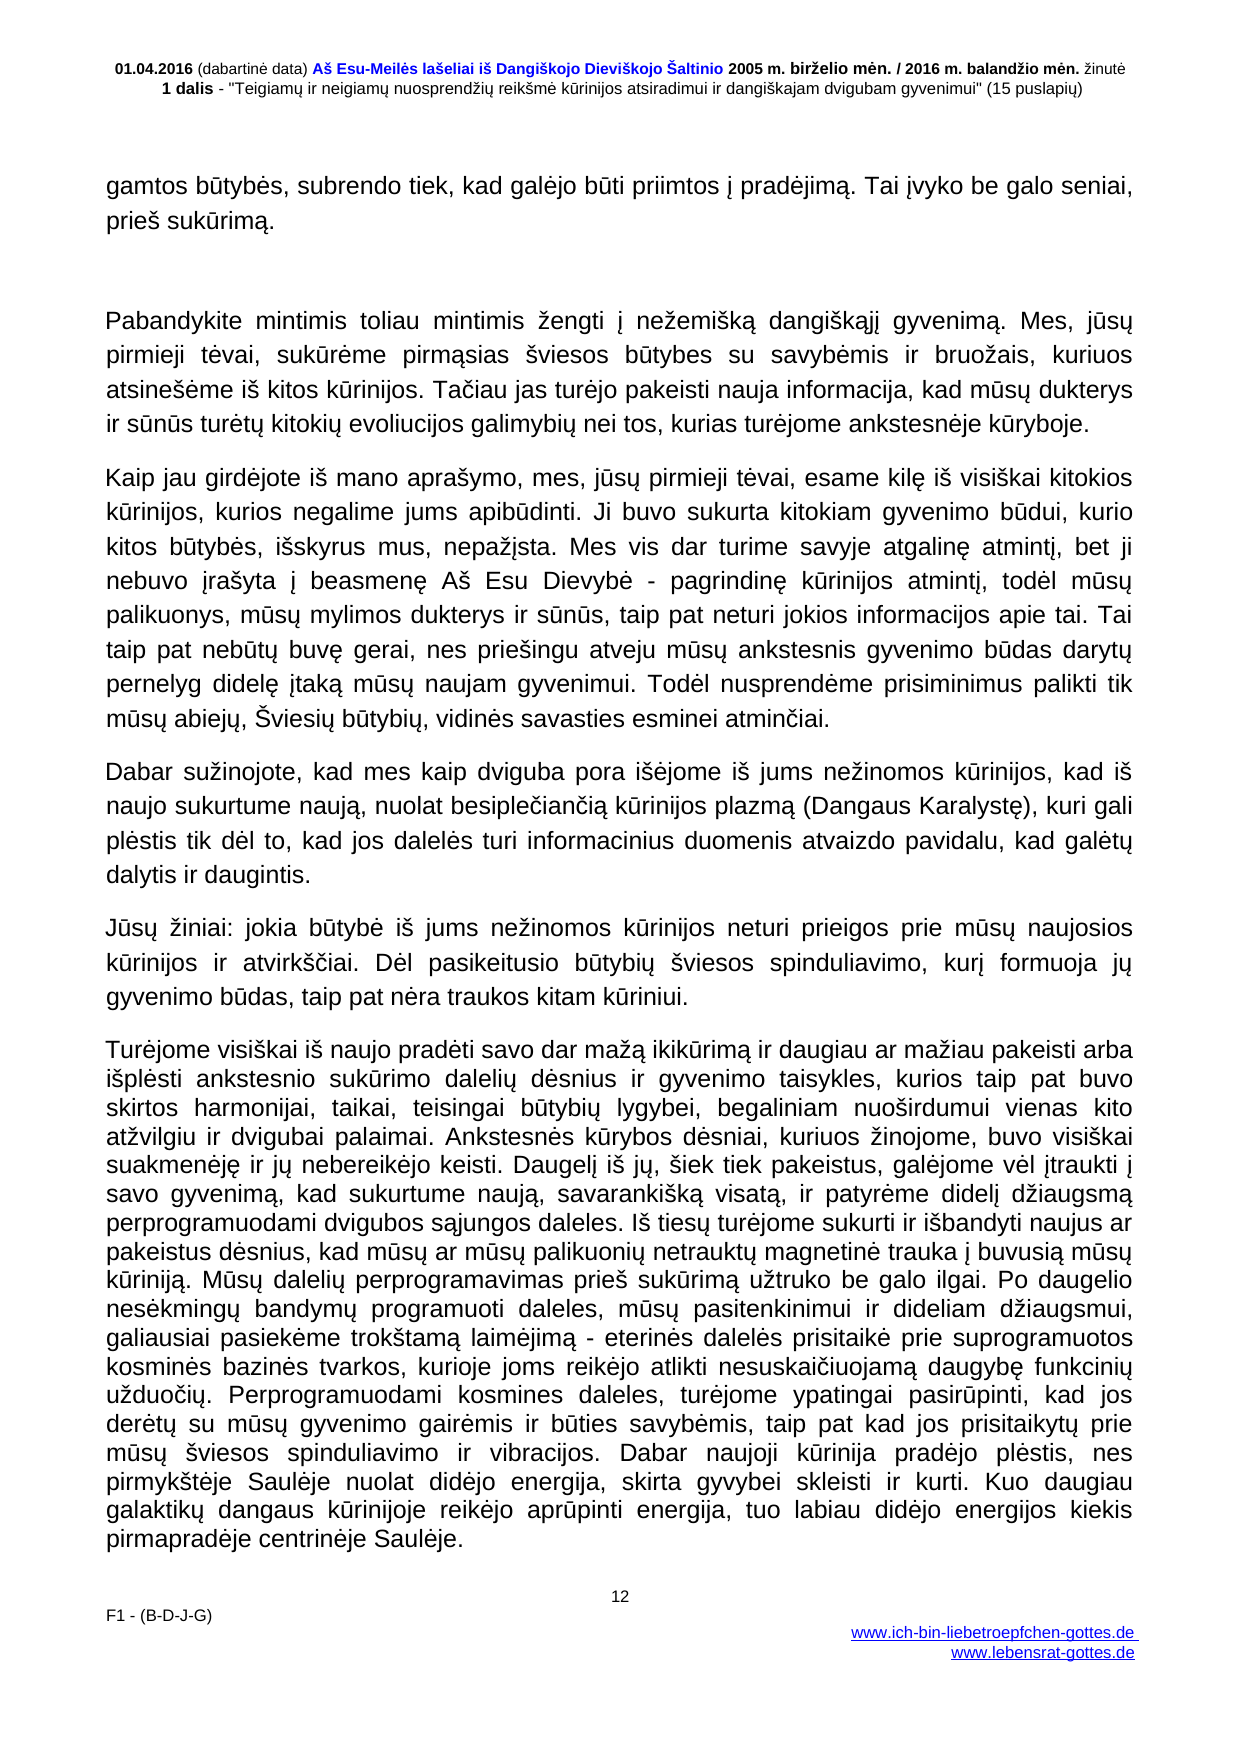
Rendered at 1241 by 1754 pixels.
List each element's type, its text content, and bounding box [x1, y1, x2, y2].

text Jūsų žiniai: jokia būtybė iš jums nežinomos kūrinijos neturi prieigos prie mūsų naujosios kūrinijos ir atvirkščiai. Dėl pasikeitusio būtybių šviesos spinduliavimo, kurį formuoja jų gyvenimo būdas, taip pat nėra traukos kitam kūriniui. [105, 913, 1134, 1011]
text Pabandykite mintimis toliau mintimis žengti į nežemišką dangiškąjį gyvenimą. Mes, jūsų pirmieji tėvai, sukūrėme pirmąsias šviesos būtybes su savybėmis ir bruožais, kuriuos atsinešėme iš kitos kūrinijos. Tačiau jas turėjo pakeisti nauja informacija, kad mūsų dukterys ir sūnūs turėtų kitokių evoliucijos galimybių nei tos, kurias turėjome ankstesnėje kūryboje. [105, 306, 1134, 438]
text Turėjome visiškai iš naujo pradėti savo dar mažą ikikūrimą ir daugiau ar mažiau pakeisti arba išplėsti ankstesnio sukūrimo dalelių dėsnius ir gyvenimo taisykles, kurios taip pat buvo skirtos harmonijai, taikai, teisingai būtybių lygybei, begaliniam nuoširdumui vienas kito atžvilgiu ir dvigubai palaimai. Ankstesnės kūrybos dėsniai, kuriuos žinojome, buvo visiškai suakmenėję ir jų nebereikėjo keisti. Daugelį iš jų, šiek tiek pakeistus, galėjome vėl įtraukti į savo gyvenimą, kad sukurtume naują, savarankišką visatą, ir patyrėme didelį džiaugsmą perprogramuodami dvigubos sąjungos daleles. Iš tiesų turėjome sukurti ir išbandyti naujus ar pakeistus dėsnius, kad mūsų ar mūsų palikuonių netrauktų magnetinė trauka į buvusią mūsų kūriniją. Mūsų dalelių perprogramavimas prieš sukūrimą užtruko be galo ilgai. Po daugelio nesėkmingų bandymų programuoti daleles, mūsų pasitenkinimui ir dideliam džiaugsmui, galiausiai pasiekėme trokštamą laimėjimą - eterinės dalelės prisitaikė prie suprogramuotos kosminės bazinės tvarkos, kurioje joms reikėjo atlikti nesuskaičiuojamą daugybę funkcinių užduočių. Perprogramuodami kosmines daleles, turėjome ypatingai pasirūpinti, kad jos derėtų su mūsų gyvenimo gairėmis ir būties savybėmis, taip pat kad jos prisitaikytų prie mūsų šviesos spinduliavimo ir vibracijos. Dabar naujoji kūrinija pradėjo plėstis, nes pirmykštėje Saulėje nuolat didėjo energija, skirta gyvybei skleisti ir kurti. Kuo daugiau galaktikų dangaus kūrinijoje reikėjo aprūpinti energija, tuo labiau didėjo energijos kiekis pirmapradėje centrinėje Saulėje. [105, 1035, 1134, 1553]
text Kaip jau girdėjote iš mano aprašymo, mes, jūsų pirmieji tėvai, esame kilę iš visiškai kitokios kūrinijos, kurios negalime jums apibūdinti. Ji buvo sukurta kitokiam gyvenimo būdui, kurio kitos būtybės, išskyrus mus, nepažįsta. Mes vis dar turime savyje atgalinę atmintį, bet ji nebuvo įrašyta į beasmenę Aš Esu Dievybė - pagrindinę kūrinijos atmintį, todėl mūsų palikuonys, mūsų mylimos dukterys ir sūnūs, taip pat neturi jokios informacijos apie tai. Tai taip pat nebūtų buvę gerai, nes priešingu atveju mūsų ankstesnis gyvenimo būdas darytų pernelyg didelę įtaką mūsų naujam gyvenimui. Todėl nusprendėme prisiminimus palikti tik mūsų abiejų, Šviesių būtybių, vidinės savasties esminei atminčiai. [105, 462, 1134, 733]
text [105, 171, 1134, 234]
text Dabar sužinojote, kad mes kaip dviguba pora išėjome iš jums nežinomos kūrinijos, kad iš naujo sukurtume naują, nuolat besiplečiančią kūrinijos plazmą (Dangaus Karalystę), kuri gali plėstis tik dėl to, kad jos dalelės turi informacinius duomenis atvaizdo pavidalu, kad galėtų dalytis ir daugintis. [105, 757, 1134, 889]
